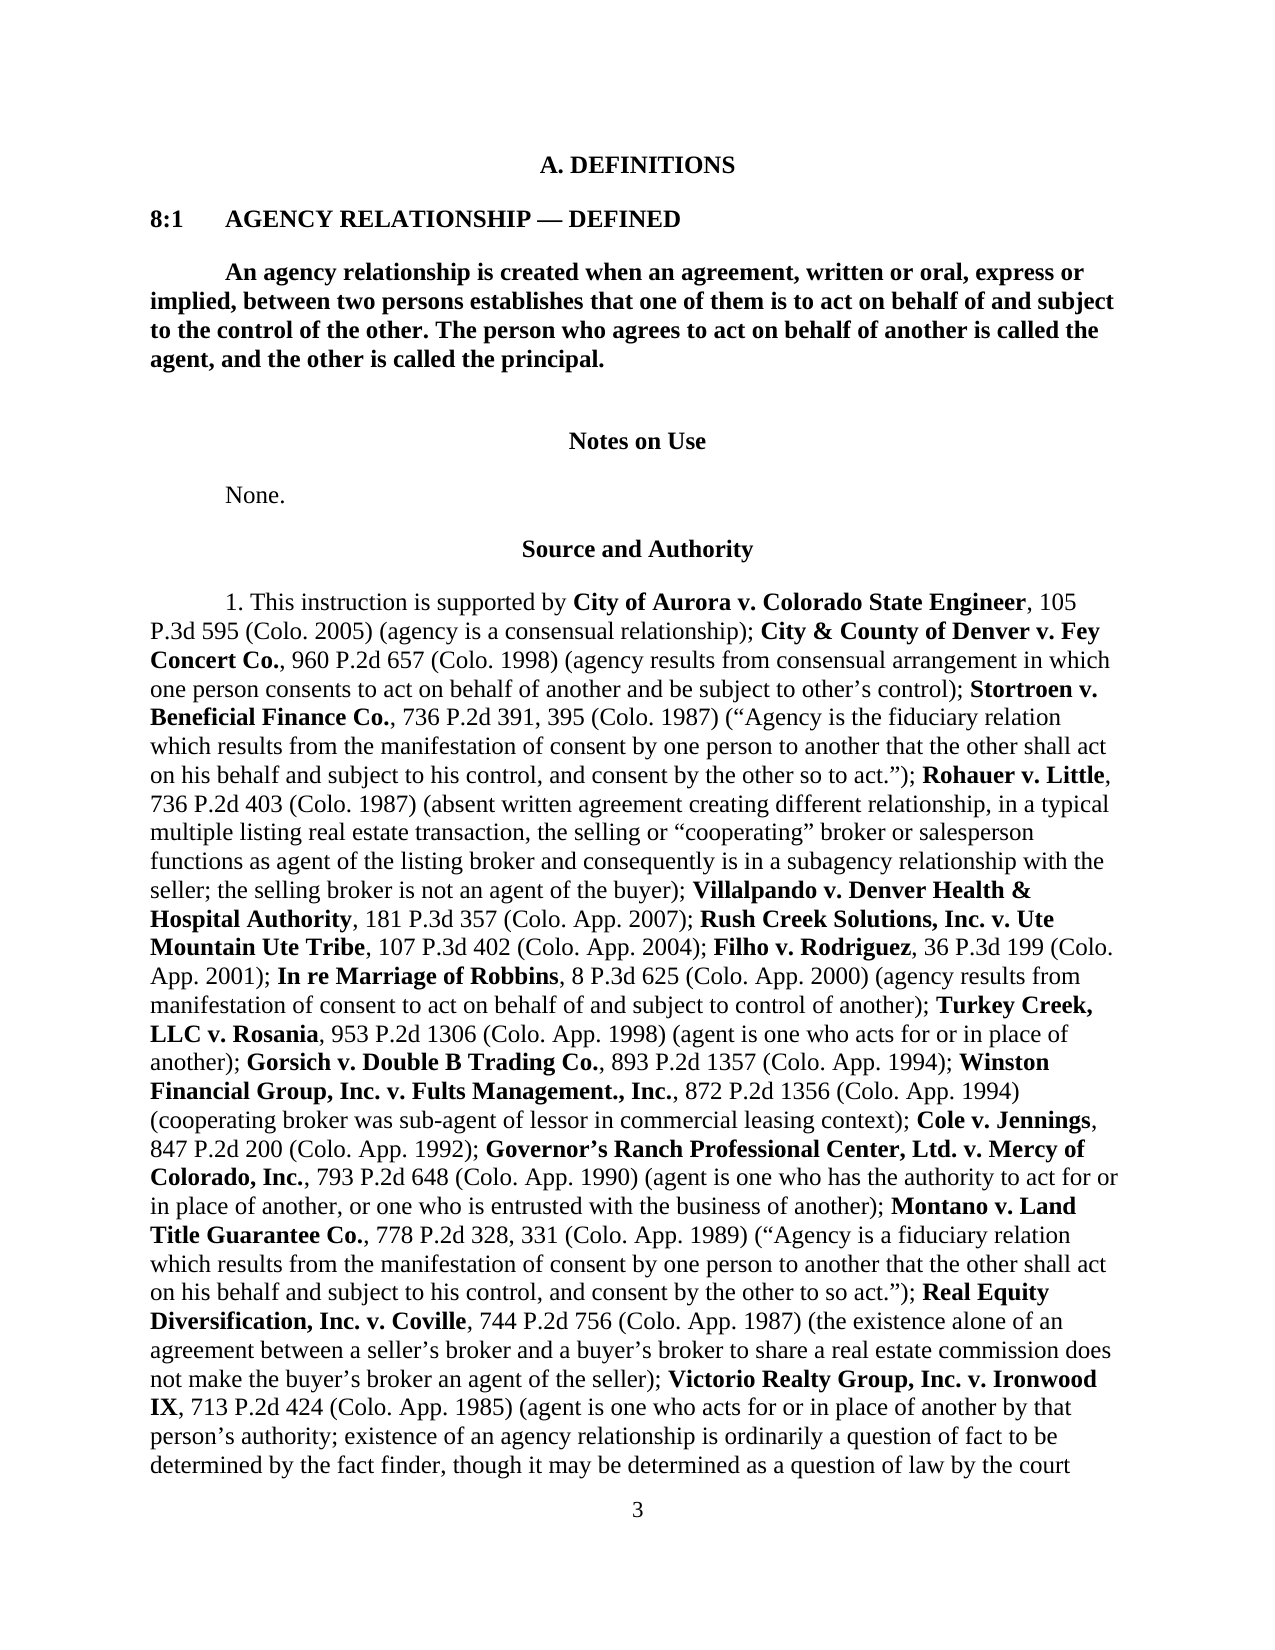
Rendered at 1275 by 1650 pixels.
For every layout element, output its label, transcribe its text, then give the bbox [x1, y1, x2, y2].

text None. [150, 480, 1125, 509]
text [150, 587, 1125, 1479]
text A. DEFINITIONS [150, 150, 1125, 179]
text An agency relationship is created when an agreement, written or oral, express or implied, between two persons establishes that one of them is to act on behalf of and subject to the control of the other. The person who agrees to act on behalf of another is called the agent, and the other is called the principal. [150, 257, 1125, 372]
text 8:1 AGENCY RELATIONSHIP — DEFINED [150, 204, 1125, 232]
text Source and Authority [150, 534, 1125, 562]
text Notes on Use [150, 426, 1125, 455]
